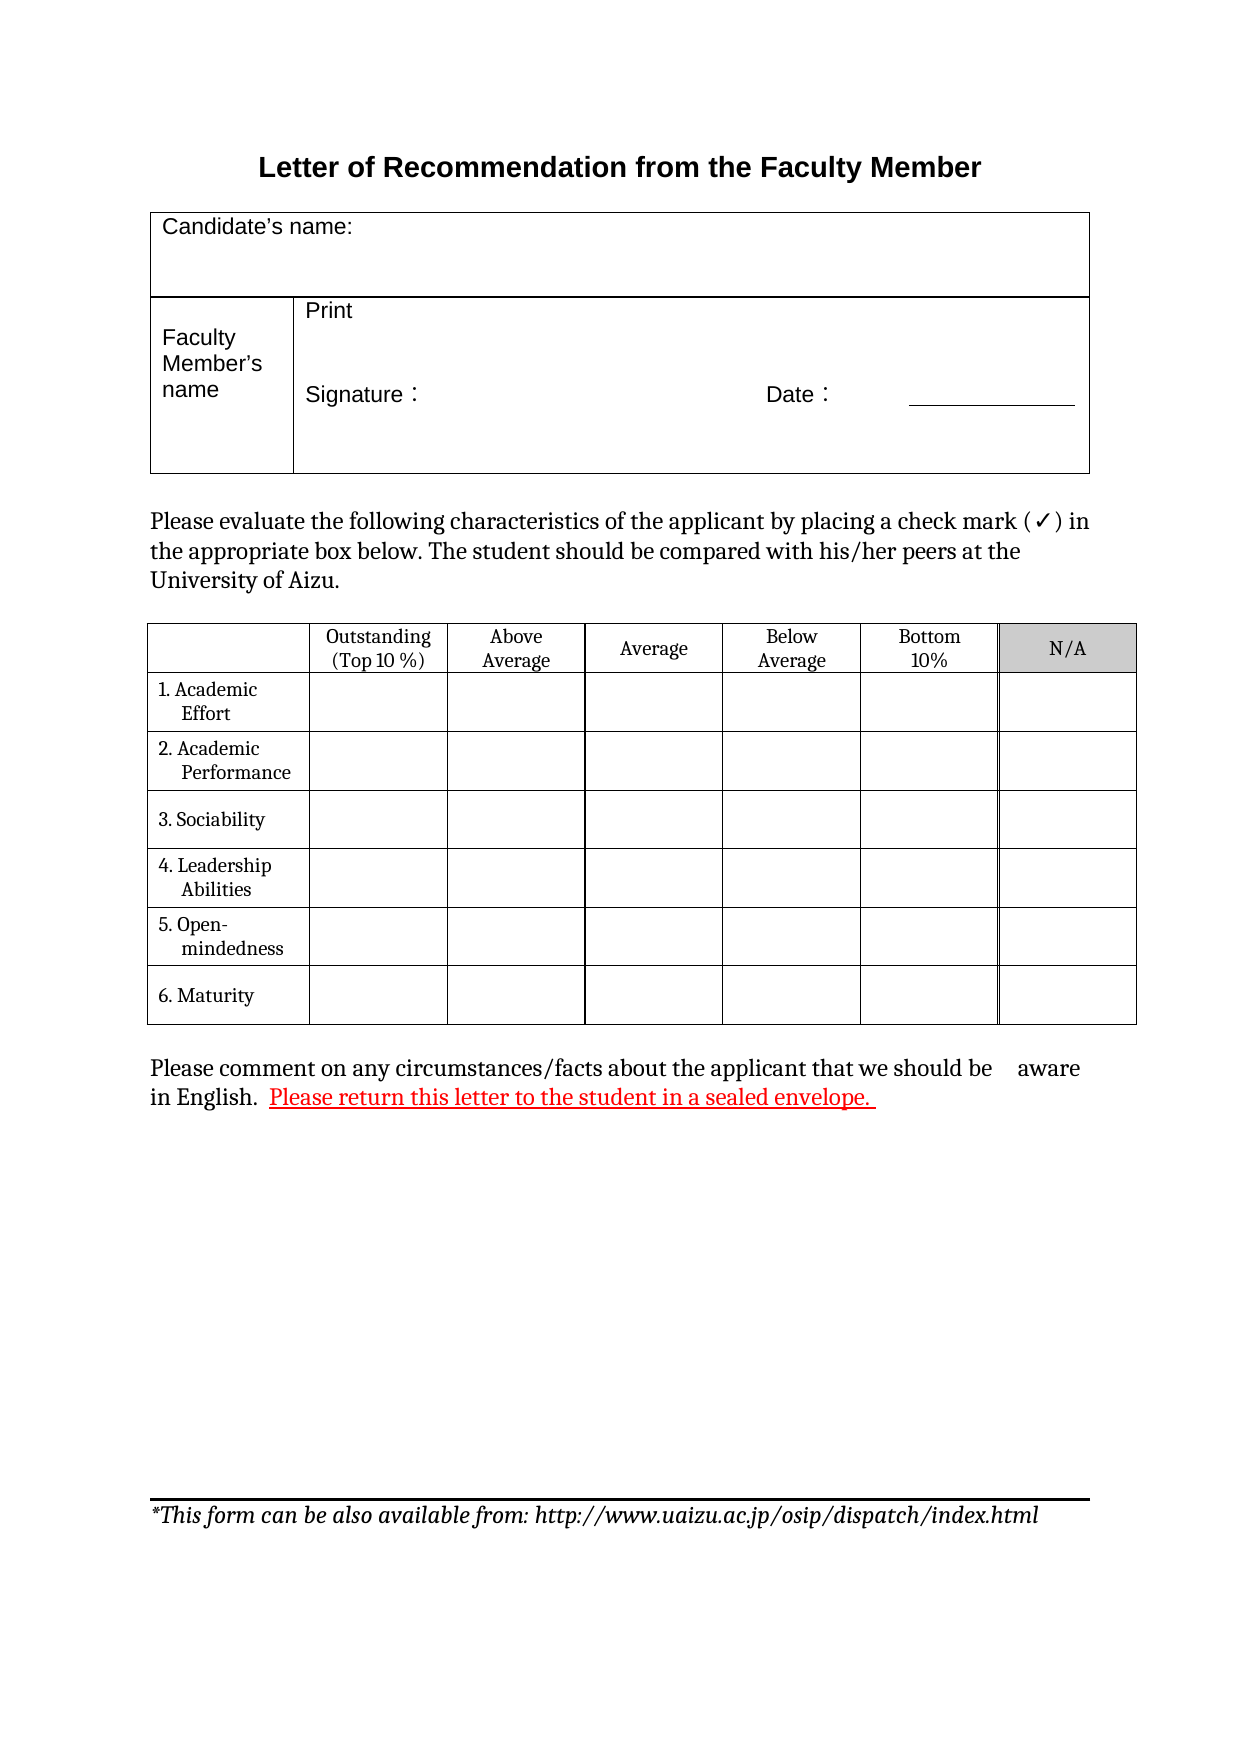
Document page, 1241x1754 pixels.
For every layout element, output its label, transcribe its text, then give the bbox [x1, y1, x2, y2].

table_header Bottom 10% [861, 624, 997, 672]
table_cell [586, 791, 722, 848]
table_header N/A [1000, 624, 1136, 672]
table_cell [723, 791, 860, 848]
table_cell [861, 732, 997, 789]
table_header Below Average [723, 624, 860, 672]
table_cell 6. Maturity [148, 966, 309, 1024]
table_cell [310, 966, 447, 1024]
table_cell 3. Sociability [148, 791, 309, 848]
text Please comment on any circumstances/facts about the applicant that we should be aware in English. Please return this letter to the student in a sealed envelope. [150, 1054, 1090, 1111]
table_cell [1000, 849, 1136, 907]
table_cell [586, 732, 722, 789]
table_cell [586, 673, 722, 731]
table_cell [1000, 791, 1136, 848]
table_cell [723, 966, 860, 1024]
table_cell [1000, 732, 1136, 789]
table_cell [723, 732, 860, 789]
table_cell [448, 849, 584, 907]
table_header [148, 624, 309, 672]
table_header Candidate’s name: [151, 213, 1089, 296]
text Letter of Recommendation from the Faculty Member [150, 150, 1090, 183]
table_header Average [586, 624, 722, 672]
table_cell [448, 791, 584, 848]
table_cell Faculty Member’s name [151, 298, 293, 473]
table_cell [861, 966, 997, 1024]
text Please evaluate the following characteristics of the applicant by placing a check mark (✓) in the appropriate box below. The student should be compared with his/her peers at the University of Aizu. [150, 503, 1090, 594]
table_cell [448, 908, 584, 965]
table_cell [1000, 966, 1136, 1024]
table_cell [448, 732, 584, 789]
table_cell [310, 673, 447, 731]
table_cell [310, 791, 447, 848]
table_cell [861, 791, 997, 848]
table_cell [1000, 908, 1136, 965]
table_header Outstanding (Top 10 %) [310, 624, 447, 672]
table_cell [586, 908, 722, 965]
table_cell [1000, 673, 1136, 731]
table_cell [448, 966, 584, 1024]
table_cell [861, 908, 997, 965]
table_cell Print Signature： Date： [294, 298, 1089, 473]
table_cell [586, 849, 722, 907]
table_cell [310, 849, 447, 907]
table_cell [723, 908, 860, 965]
table_cell [586, 966, 722, 1024]
table_cell [448, 673, 584, 731]
text *This form can be also available from: http://www.uaizu.ac.jp/osip/dispatch/index.html [150, 1501, 1090, 1530]
table_cell [310, 732, 447, 789]
table_cell [310, 908, 447, 965]
table_cell [723, 849, 860, 907]
table_header Above Average [448, 624, 584, 672]
table_cell 1. Academic Effort [148, 673, 309, 731]
table_cell 5. Open- mindedness [148, 908, 309, 965]
table_cell 2. Academic Performance [148, 732, 309, 789]
table_cell [861, 673, 997, 731]
table_cell 4. Leadership Abilities [148, 849, 309, 907]
table_cell [723, 673, 860, 731]
table_cell [861, 849, 997, 907]
